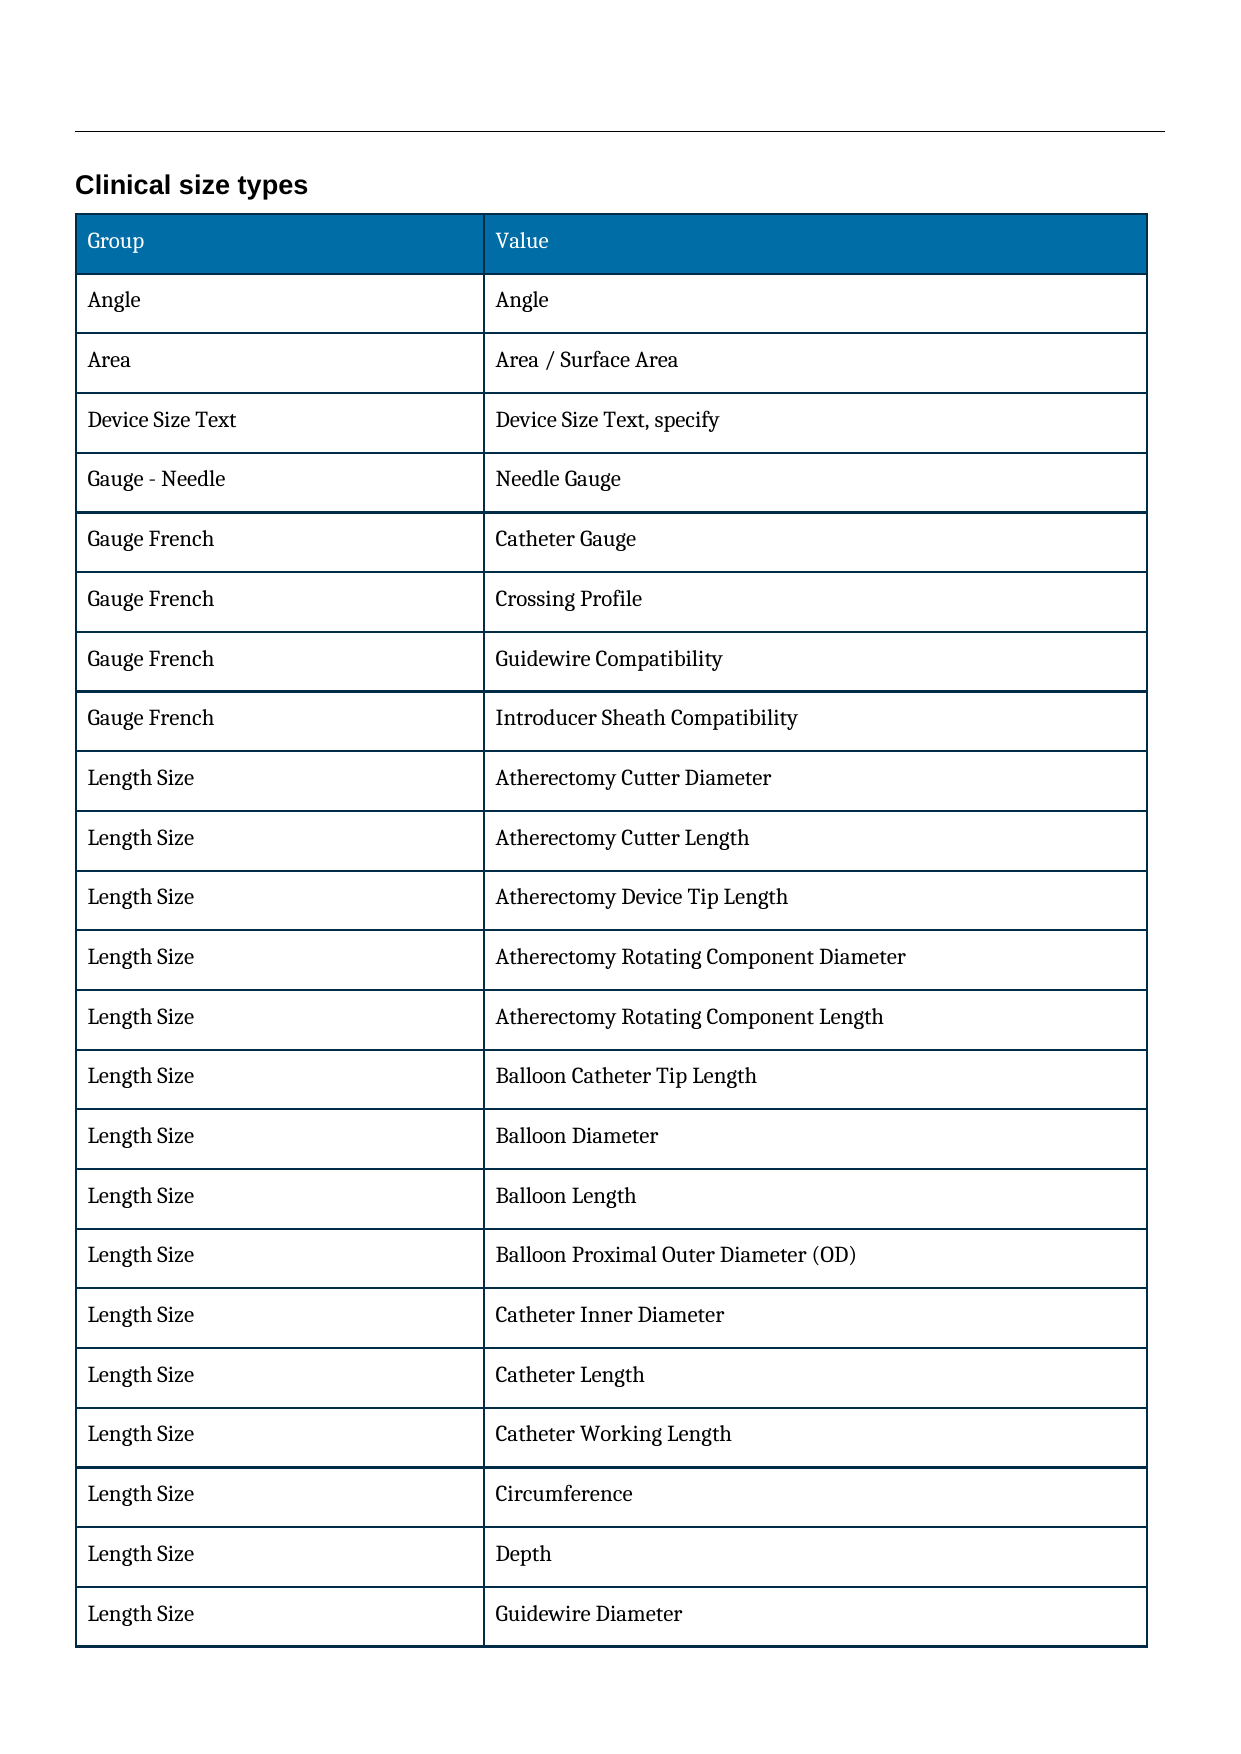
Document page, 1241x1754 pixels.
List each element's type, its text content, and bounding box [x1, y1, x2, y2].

table_cell Length Size [77, 1110, 483, 1168]
table_cell Area [77, 334, 483, 392]
table_cell Introducer Sheath Compatibility [485, 693, 1146, 750]
table_cell Length Size [77, 1170, 483, 1228]
table_cell Length Size [77, 1528, 483, 1586]
table_cell Angle [77, 275, 483, 332]
table_cell Needle Gauge [485, 454, 1146, 511]
table_cell Length Size [77, 1588, 483, 1645]
table_cell Guidewire Compatibility [485, 633, 1146, 690]
table_cell Depth [485, 1528, 1146, 1586]
table_cell Length Size [77, 1289, 483, 1347]
table_cell Crossing Profile [485, 573, 1146, 631]
table_cell Balloon Catheter Tip Length [485, 1051, 1146, 1108]
table_cell Atherectomy Cutter Diameter [485, 752, 1146, 810]
table_cell Length Size [77, 1051, 483, 1108]
table_cell Length Size [77, 1409, 483, 1466]
table_cell Area / Surface Area [485, 334, 1146, 392]
table_cell Balloon Diameter [485, 1110, 1146, 1168]
table_cell Angle [485, 275, 1146, 332]
table_cell Atherectomy Device Tip Length [485, 872, 1146, 929]
table_cell Length Size [77, 1469, 483, 1526]
table_cell Length Size [77, 872, 483, 929]
table_cell Catheter Length [485, 1349, 1146, 1407]
table_cell Length Size [77, 991, 483, 1048]
table_cell Gauge - Needle [77, 454, 483, 511]
table_cell Length Size [77, 1349, 483, 1407]
table_cell Catheter Gauge [485, 514, 1146, 571]
table_cell Catheter Working Length [485, 1409, 1146, 1466]
table_cell Length Size [77, 931, 483, 989]
subtitle Clinical size types [75, 169, 1165, 200]
table_cell Gauge French [77, 693, 483, 750]
table_cell Gauge French [77, 573, 483, 631]
table_cell Length Size [77, 812, 483, 869]
table_cell Gauge French [77, 514, 483, 571]
table_header Group [77, 215, 483, 273]
table_cell Device Size Text, specify [485, 394, 1146, 452]
table_header Value [485, 215, 1146, 273]
table_cell Balloon Length [485, 1170, 1146, 1228]
table_cell Catheter Inner Diameter [485, 1289, 1146, 1347]
table_cell Guidewire Diameter [485, 1588, 1146, 1645]
table_cell Gauge French [77, 633, 483, 690]
table_cell Atherectomy Cutter Length [485, 812, 1146, 869]
table_cell Circumference [485, 1469, 1146, 1526]
table_cell Balloon Proximal Outer Diameter (OD) [485, 1230, 1146, 1287]
table_cell Length Size [77, 752, 483, 810]
table_cell Atherectomy Rotating Component Length [485, 991, 1146, 1048]
table_cell Device Size Text [77, 394, 483, 452]
table_cell Length Size [77, 1230, 483, 1287]
table_cell Atherectomy Rotating Component Diameter [485, 931, 1146, 989]
